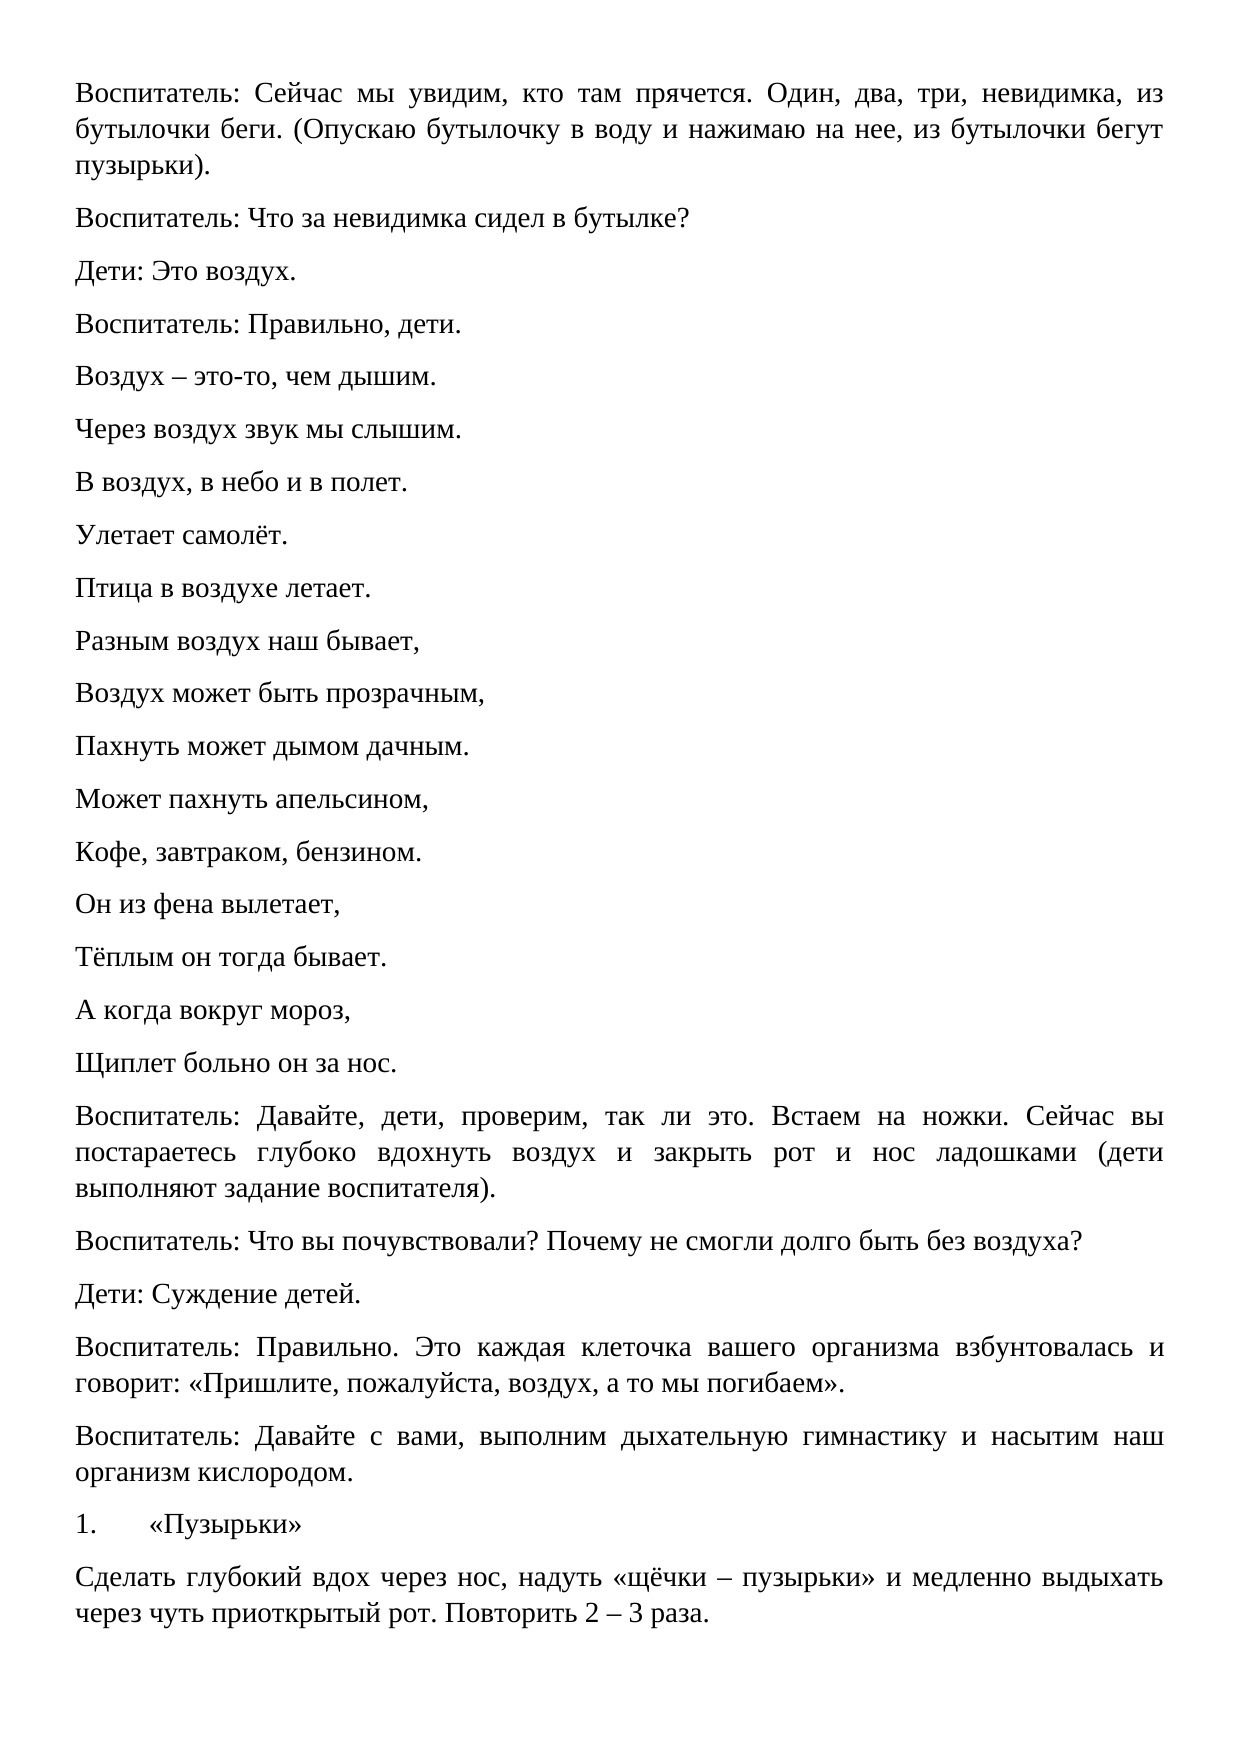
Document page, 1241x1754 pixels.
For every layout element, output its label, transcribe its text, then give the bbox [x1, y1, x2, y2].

text Дети: Суждение детей. [75, 1276, 1165, 1309]
text Воспитатель: Сейчас мы увидим, кто там прячется. Один, два, три, невидимка, из бутылочки беги. (Опускаю бутылочку в воду и нажимаю на нее, из бутылочки бегут пузырьки). [75, 75, 1165, 181]
text 1. «Пузырьки» [75, 1507, 1165, 1540]
text Тёплым он тогда бывает. [75, 939, 1165, 973]
text Щиплет больно он за нос. [75, 1045, 1165, 1079]
text Улетает самолёт. [75, 517, 1165, 551]
text Воздух – это-то, чем дышим. [75, 358, 1165, 392]
text Может пахнуть апельсином, [75, 781, 1165, 814]
text Разным воздух наш бывает, [75, 623, 1165, 656]
text Он из фена вылетает, [75, 887, 1165, 920]
text Сделать глубокий вдох через нос, надуть «щёчки – пузырьки» и медленно выдыхать через чуть приоткрытый рот. Повторить 2 – 3 раза. [75, 1559, 1165, 1629]
text В воздух, в небо и в полет. [75, 464, 1165, 498]
text Воспитатель: Что за невидимка сидел в бутылке? [75, 200, 1165, 234]
text Кофе, завтраком, бензином. [75, 834, 1165, 867]
text Воздух может быть прозрачным, [75, 675, 1165, 709]
text Воспитатель: Правильно, дети. [75, 306, 1165, 339]
text Воспитатель: Что вы почувствовали? Почему не смогли долго быть без воздуха? [75, 1223, 1165, 1257]
text Через воздух звук мы слышим. [75, 411, 1165, 445]
text Дети: Это воздух. [75, 253, 1165, 286]
text Воспитатель: Правильно. Это каждая клеточка вашего организма взбунтовалась и говорит: «Пришлите, пожалуйста, воздух, а то мы погибаем». [75, 1329, 1165, 1398]
text Пахнуть может дымом дачным. [75, 728, 1165, 762]
text Воспитатель: Давайте, дети, проверим, так ли это. Встаем на ножки. Сейчас вы постараетесь глубоко вдохнуть воздух и закрыть рот и нос ладошками (дети выполняют задание воспитателя). [75, 1098, 1165, 1204]
text Воспитатель: Давайте с вами, выполним дыхательную гимнастику и насытим наш организм кислородом. [75, 1418, 1165, 1487]
text Птица в воздухе летает. [75, 570, 1165, 603]
text А когда вокруг мороз, [75, 992, 1165, 1026]
